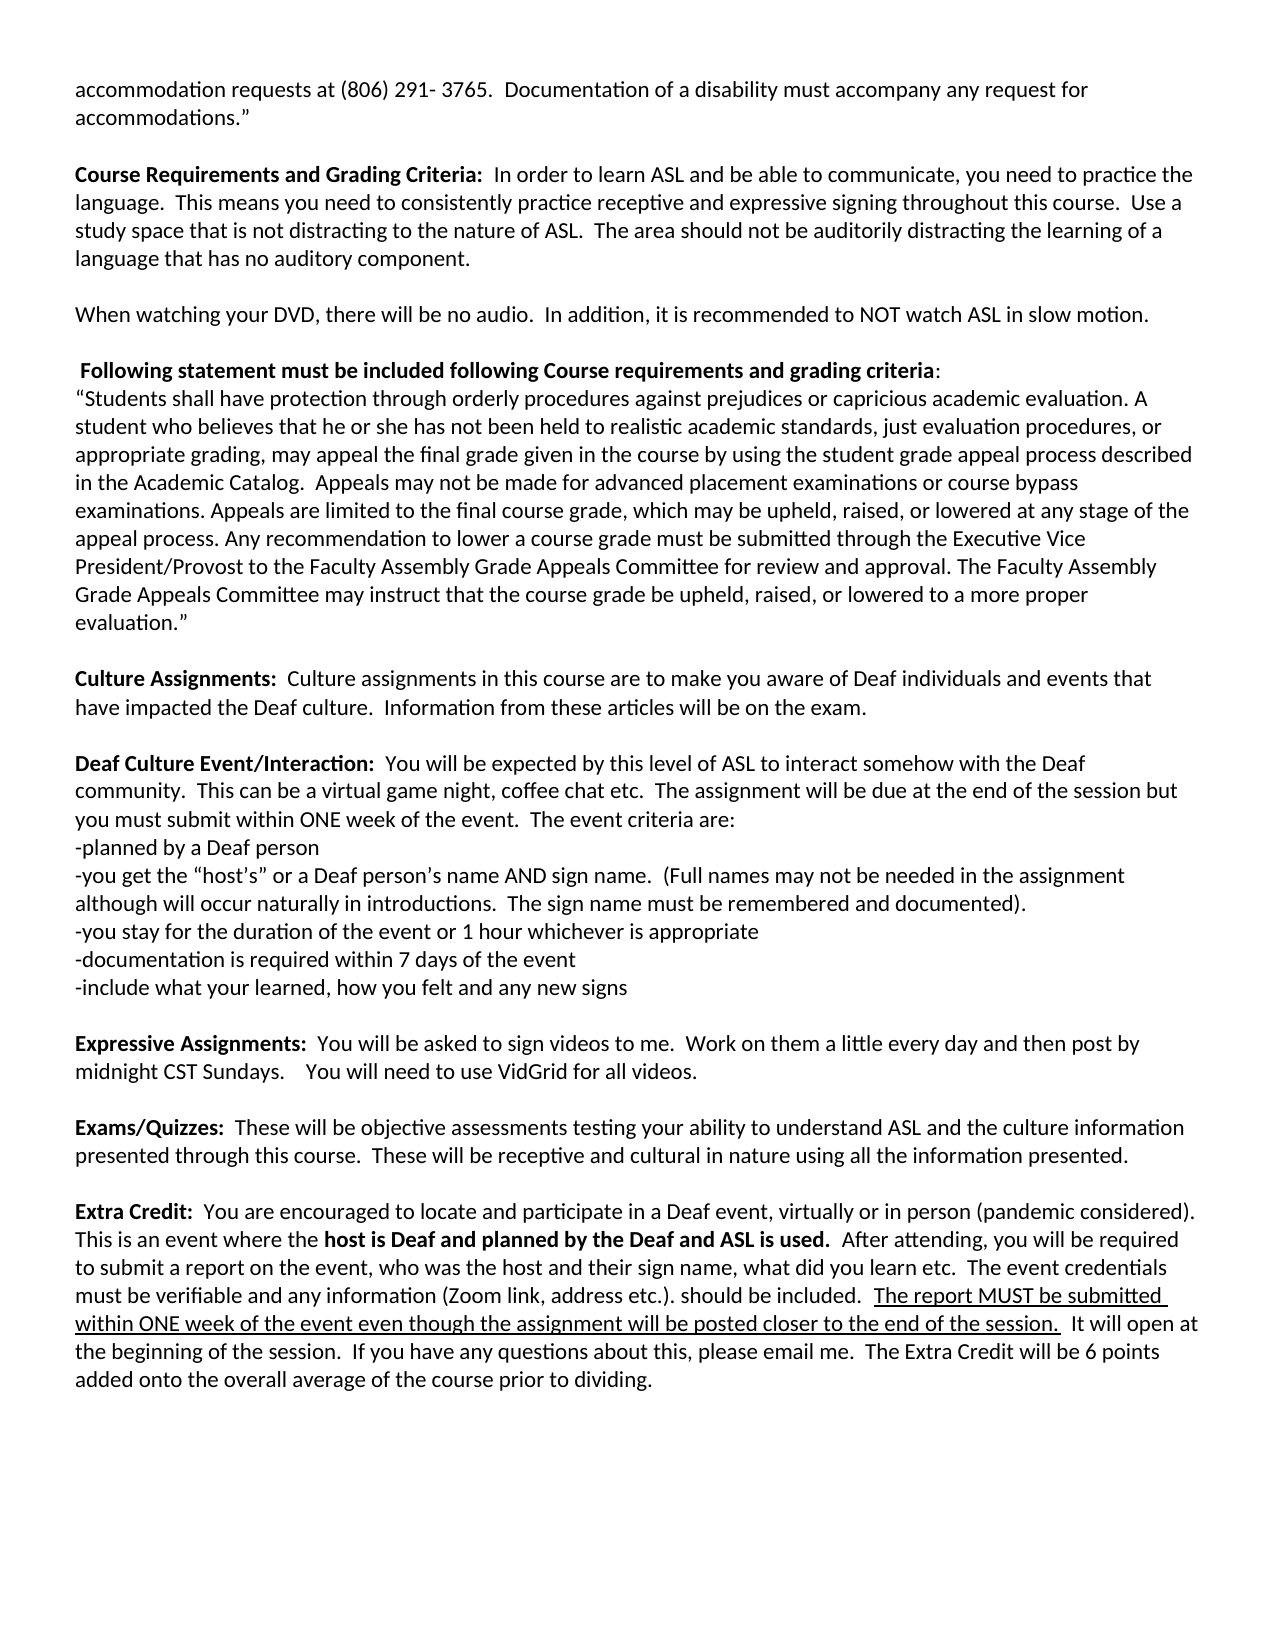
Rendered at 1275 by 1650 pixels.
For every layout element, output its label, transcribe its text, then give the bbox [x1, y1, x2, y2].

text Course Requirements and Grading Criteria: In order to learn ASL and be able to communicate, you need to practice the language. This means you need to consistently practice receptive and expressive signing throughout this course. Use a study space that is not distracting to the nature of ASL. The area should not be auditorily distracting the learning of a language that has no auditory component. [75, 160, 1200, 272]
text Expressive Assignments: You will be asked to sign videos to me. Work on them a little every day and then post by midnight CST Sundays. You will need to use VidGrid for all videos. [75, 1029, 1200, 1085]
text When watching your DVD, there will be no audio. In addition, it is recommended to NOT watch ASL in slow motion. [75, 300, 1200, 328]
text Culture Assignments: Culture assignments in this course are to make you aware of Deaf individuals and events that have impacted the Deaf culture. Information from these articles will be on the exam. [75, 664, 1200, 721]
text -include what your learned, how you felt and any new signs [75, 973, 1200, 1001]
text Exams/Quizzes: These will be objective assessments testing your ability to understand ASL and the culture information presented through this course. These will be receptive and cultural in nature using all the information presented. [75, 1113, 1200, 1169]
text Extra Credit: You are encouraged to locate and participate in a Deaf event, virtually or in person (pandemic considered). This is an event where the host is Deaf and planned by the Deaf and ASL is used. After attending, you will be required to submit a report on the event, who was the host and their sign name, what did you learn etc. The event credentials must be verifiable and any information (Zoom link, address etc.). should be included. The report MUST be submitted within ONE week of the event even though the assignment will be posted closer to the end of the session. It will open at the beginning of the session. If you have any questions about this, please email me. The Extra Credit will be 6 points added onto the overall average of the course prior to dividing. [75, 1197, 1200, 1393]
text “Students shall have protection through orderly procedures against prejudices or capricious academic evaluation. A student who believes that he or she has not been held to realistic academic standards, just evaluation procedures, or appropriate grading, may appeal the final grade given in the course by using the student grade appeal process described in the Academic Catalog. Appeals may not be made for advanced placement examinations or course bypass examinations. Appeals are limited to the final course grade, which may be upheld, raised, or lowered at any stage of the appeal process. Any recommendation to lower a course grade must be submitted through the Executive Vice President/Provost to the Faculty Assembly Grade Appeals Committee for review and approval. The Faculty Assembly Grade Appeals Committee may instruct that the course grade be upheld, raised, or lowered to a more proper evaluation.” [75, 384, 1200, 637]
text -you get the “host’s” or a Deaf person’s name AND sign name. (Full names may not be needed in the assignment although will occur naturally in introductions. The sign name must be remembered and documented). [75, 861, 1200, 917]
text -you stay for the duration of the event or 1 hour whichever is appropriate [75, 917, 1200, 945]
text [75, 75, 1200, 131]
text -documentation is required within 7 days of the event [75, 945, 1200, 973]
text Deaf Culture Event/Interaction: You will be expected by this level of ASL to interact somehow with the Deaf community. This can be a virtual game night, coffee chat etc. The assignment will be due at the end of the session but you must submit within ONE week of the event. The event criteria are: [75, 749, 1200, 833]
text Following statement must be included following Course requirements and grading criteria: [75, 356, 1200, 384]
text -planned by a Deaf person [75, 833, 1200, 861]
